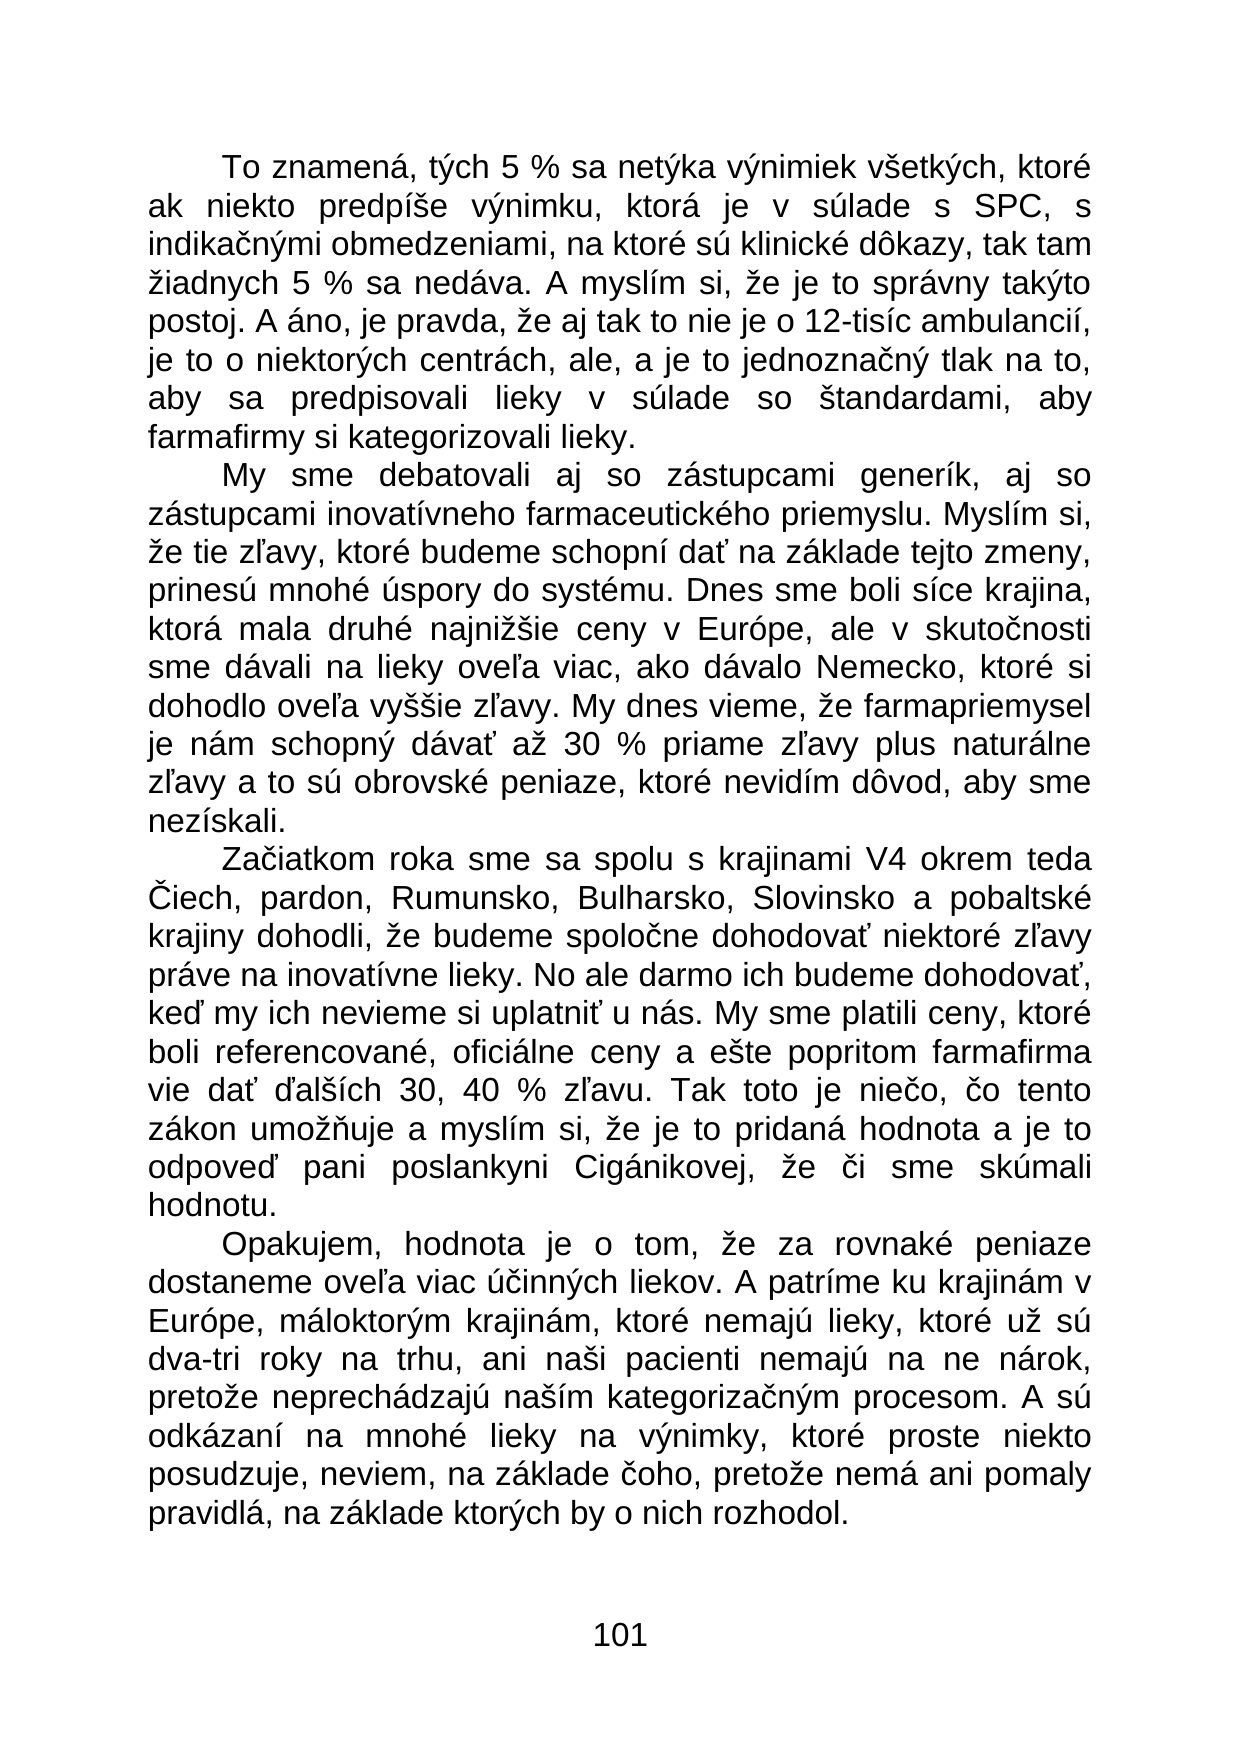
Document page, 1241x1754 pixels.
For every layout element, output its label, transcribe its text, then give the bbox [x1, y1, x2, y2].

text My sme debatovali aj so zástupcami generík, aj so zástupcami inovatívneho farmaceutického priemyslu. Myslím si, že tie zľavy, ktoré budeme schopní dať na základe tejto zmeny, prinesú mnohé úspory do systému. Dnes sme boli síce krajina, ktorá mala druhé najnižšie ceny v Európe, ale v skutočnosti sme dávali na lieky oveľa viac, ako dávalo Nemecko, ktoré si dohodlo oveľa vyššie zľavy. My dnes vieme, že farmapriemysel je nám schopný dávať až 30 % priame zľavy plus naturálne zľavy a to sú obrovské peniaze, ktoré nevidím dôvod, aby sme nezískali. [148, 455, 1093, 839]
text Začiatkom roka sme sa spolu s krajinami V4 okrem teda Čiech, pardon, Rumunsko, Bulharsko, Slovinsko a pobaltské krajiny dohodli, že budeme spoločne dohodovať niektoré zľavy práve na inovatívne lieky. No ale darmo ich budeme dohodovať, keď my ich nevieme si uplatniť u nás. My sme platili ceny, ktoré boli referencované, oficiálne ceny a ešte popritom farmafirma vie dať ďalších 30, 40 % zľavu. Tak toto je niečo, čo tento zákon umožňuje a myslím si, že je to pridaná hodnota a je to odpoveď pani poslankyni Cigánikovej, že či sme skúmali hodnotu. [148, 839, 1093, 1224]
text To znamená, tých 5 % sa netýka výnimiek všetkých, ktoré ak niekto predpíše výnimku, ktorá je v súlade s SPC, s indikačnými obmedzeniami, na ktoré sú klinické dôkazy, tak tam žiadnych 5 % sa nedáva. A myslím si, že je to správny takýto postoj. A áno, je pravda, že aj tak to nie je o 12-tisíc ambulancií, je to o niektorých centrách, ale, a je to jednoznačný tlak na to, aby sa predpisovali lieky v súlade so štandardami, aby farmafirmy si kategorizovali lieky. [148, 148, 1093, 455]
text Opakujem, hodnota je o tom, že za rovnaké peniaze dostaneme oveľa viac účinných liekov. A patríme ku krajinám v Európe, máloktorým krajinám, ktoré nemajú lieky, ktoré už sú dva-tri roky na trhu, ani naši pacienti nemajú na ne nárok, pretože neprechádzajú naším kategorizačným procesom. A sú odkázaní na mnohé lieky na výnimky, ktoré proste niekto posudzuje, neviem, na základe čoho, pretože nemá ani pomaly pravidlá, na základe ktorých by o nich rozhodol. [148, 1224, 1093, 1531]
